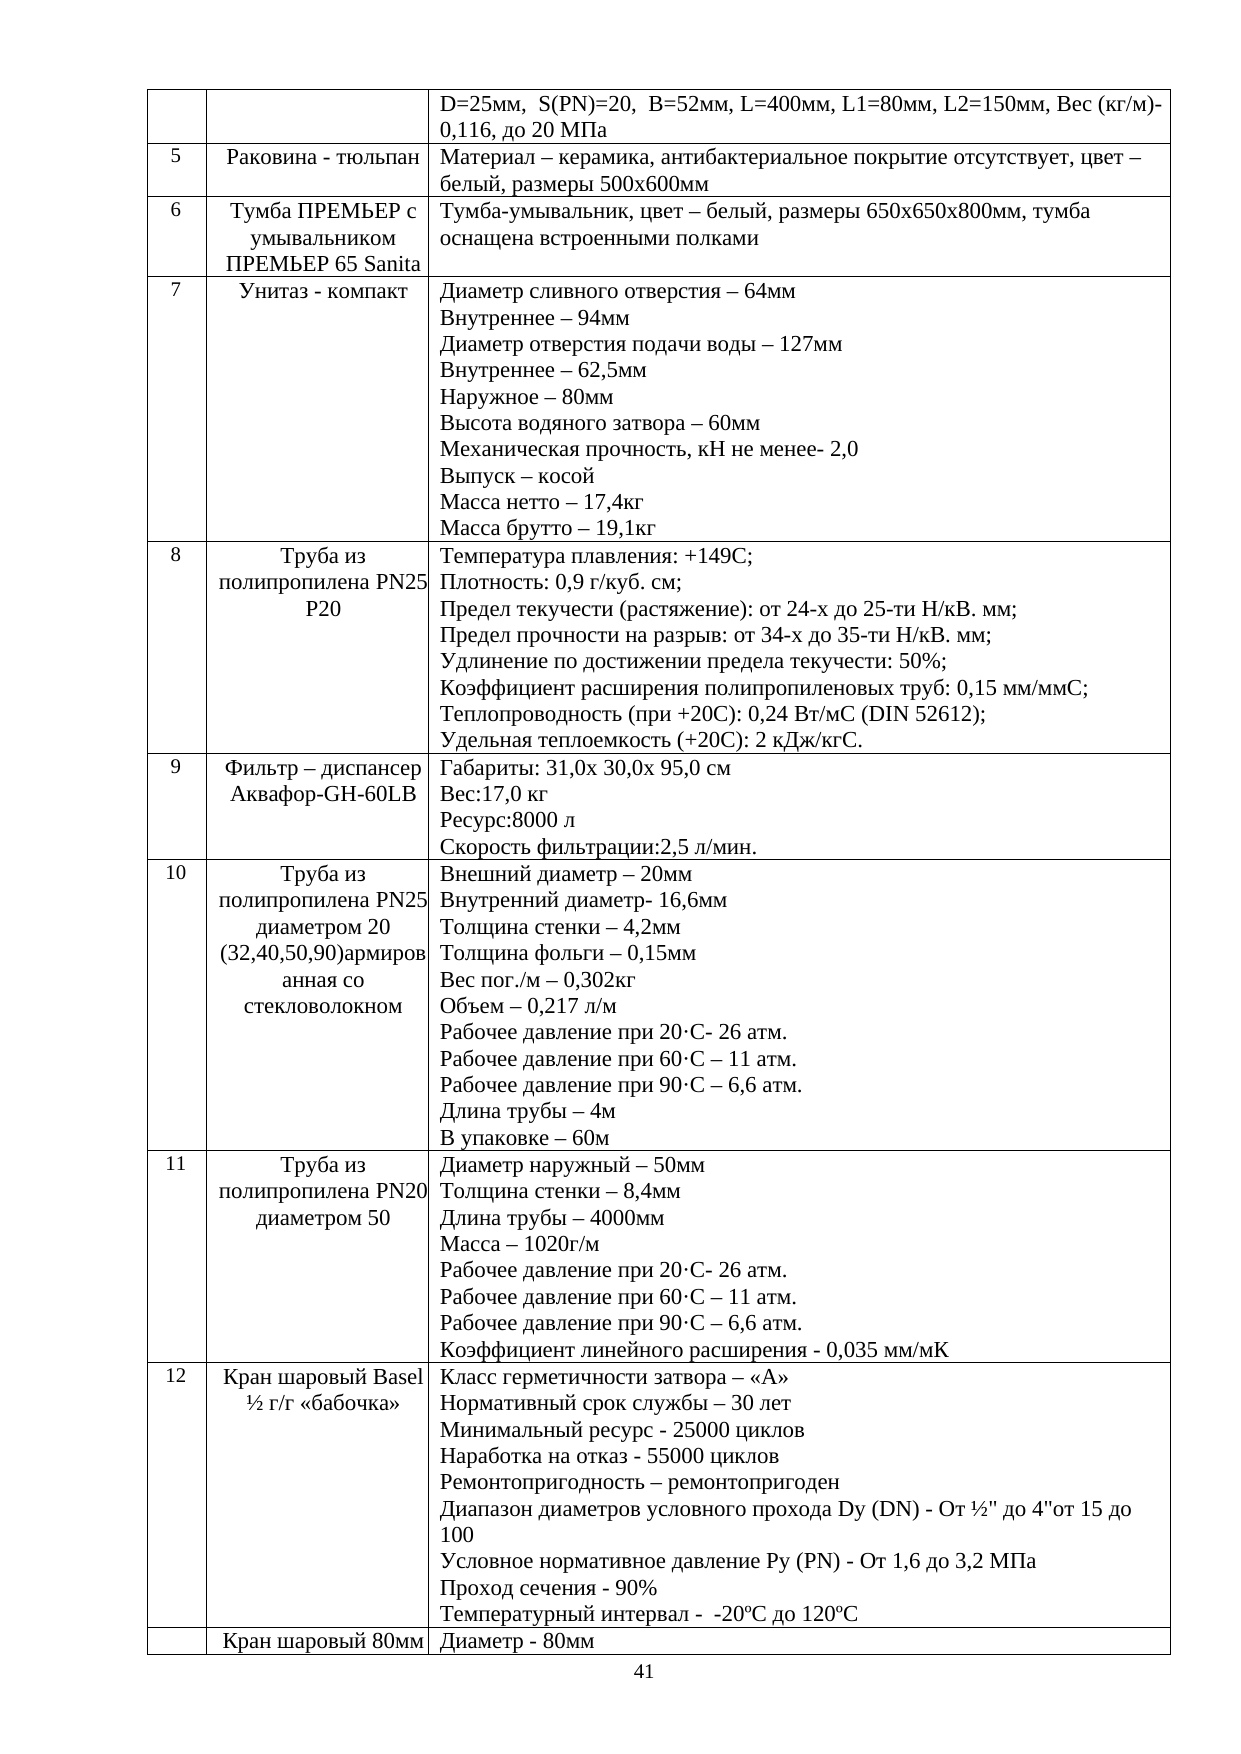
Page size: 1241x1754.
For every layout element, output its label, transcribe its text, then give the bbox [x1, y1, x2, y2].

table_cell [148, 1628, 206, 1654]
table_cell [207, 90, 428, 142]
table_cell Труба из полипропилена PN25 диаметром 20 (32,40,50,90)армированная со стекловолокном [207, 860, 428, 1150]
table_cell Класс герметичности затвора – «А» Нормативный срок службы – 30 лет Минимальный ресурс - 25000 циклов Наработка на отказ - 55000 циклов Ремонтопригодность – ремонтопригоден Диапазон диаметров условного прохода Dy (DN) - От ½" до 4"от 15 до 100 Условное нормативное давление Py (PN) - От 1,6 до 3,2 МПа Проход сечения - 90% Температурный интервал - -20ºС до 120ºС [429, 1363, 1170, 1627]
table_cell Тумба ПРЕМЬЕР с умывальником ПРЕМЬЕР 65 Sanita [207, 197, 428, 276]
table_cell 4 [148, 90, 206, 142]
table_cell Диаметр наружный – 50мм Толщина стенки – 8,4мм Длина трубы – 4000мм Масса – 1020г/м Рабочее давление при 20·С- 26 атм. Рабочее давление при 60·С – 11 атм. Рабочее давление при 90·С – 6,6 атм. Коэффициент линейного расширения - 0,035 мм/мК [429, 1151, 1170, 1362]
table_cell Габариты: 31,0x 30,0x Вес:17,0 кг Ресурс:8000 л Скорость фильтрации:2,5 л/мин. [429, 754, 1170, 859]
table_cell 6 [148, 197, 206, 276]
table_cell Кран шаровый Basel ½ г/г «бабочка» [207, 1363, 428, 1627]
table_cell 10 [148, 860, 206, 1150]
table_cell 5 [148, 144, 206, 196]
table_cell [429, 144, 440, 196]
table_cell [207, 1628, 428, 1654]
table_cell Внешний диаметр – 20мм Внутренний диаметр- 16,6мм Толщина стенки – 4,2мм Толщина фольги – 0,15мм Вес пог./м – 0,302кг Объем – 0,217 л/м Рабочее давление при 20·С- 26 атм. Рабочее давление при 60·С – 11 атм. Рабочее давление при 90·С – 6,6 атм. Длина трубы – 4м В упаковке – 60м [429, 860, 1170, 1150]
table_cell Тумба-умывальник, цвет – белый, размеры 650х650х800мм, тумба оснащена встроенными полками [429, 197, 1170, 276]
table_cell 11 [148, 1151, 206, 1362]
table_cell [429, 90, 1170, 142]
table_cell Материал – керамика, антибактериальное покрытие отсутствует, цвет – белый, размеры 500х600мм [709, 144, 1170, 196]
table_cell 8 [148, 542, 206, 753]
table_cell Унитаз - компакт [207, 277, 428, 541]
table_cell Температура плавления: +149С; Плотность: 0,9 г/куб. см; Предел текучести (растяжение): от 24-х до 25-ти Н/кВ. мм; Предел прочности на разрыв: от 34-х до 35-ти Н/кВ. мм; Удлинение по достижении предела текучести: 50%; Коэффициент расширения полипропиленовых труб: 0,15 мм/ммС; Теплопроводность (при +20С): 0,24 Вт/мС (DIN 52612); Удельная теплоемкость (+20С): 2 кДж/кгС. [429, 542, 1170, 753]
table_cell Труба из полипропилена PN20 диаметром 50 [207, 1151, 428, 1362]
table_cell 12 [148, 1363, 206, 1627]
table_cell Раковина - тюльпан [207, 144, 428, 196]
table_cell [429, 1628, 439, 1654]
table_cell Труба из полипропилена PN25 Р20 [207, 542, 428, 753]
table_cell Диаметр сливного отверстия – 64мм Внутреннее – 94мм Диаметр отверстия подачи воды – 127мм Внутреннее – 62,5мм Наружное – 80мм Высота водяного затвора – 60мм Механическая прочность, кН не менее- 2,0 Выпуск – косой Масса нетто – 17,4кг Масса брутто – 19,1кг [429, 277, 1170, 541]
table_cell Фильтр – диспансер Аквафор-GH-60LB [207, 754, 428, 859]
table_cell 9 [148, 754, 206, 859]
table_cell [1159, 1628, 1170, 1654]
table_cell 7 [148, 277, 206, 541]
